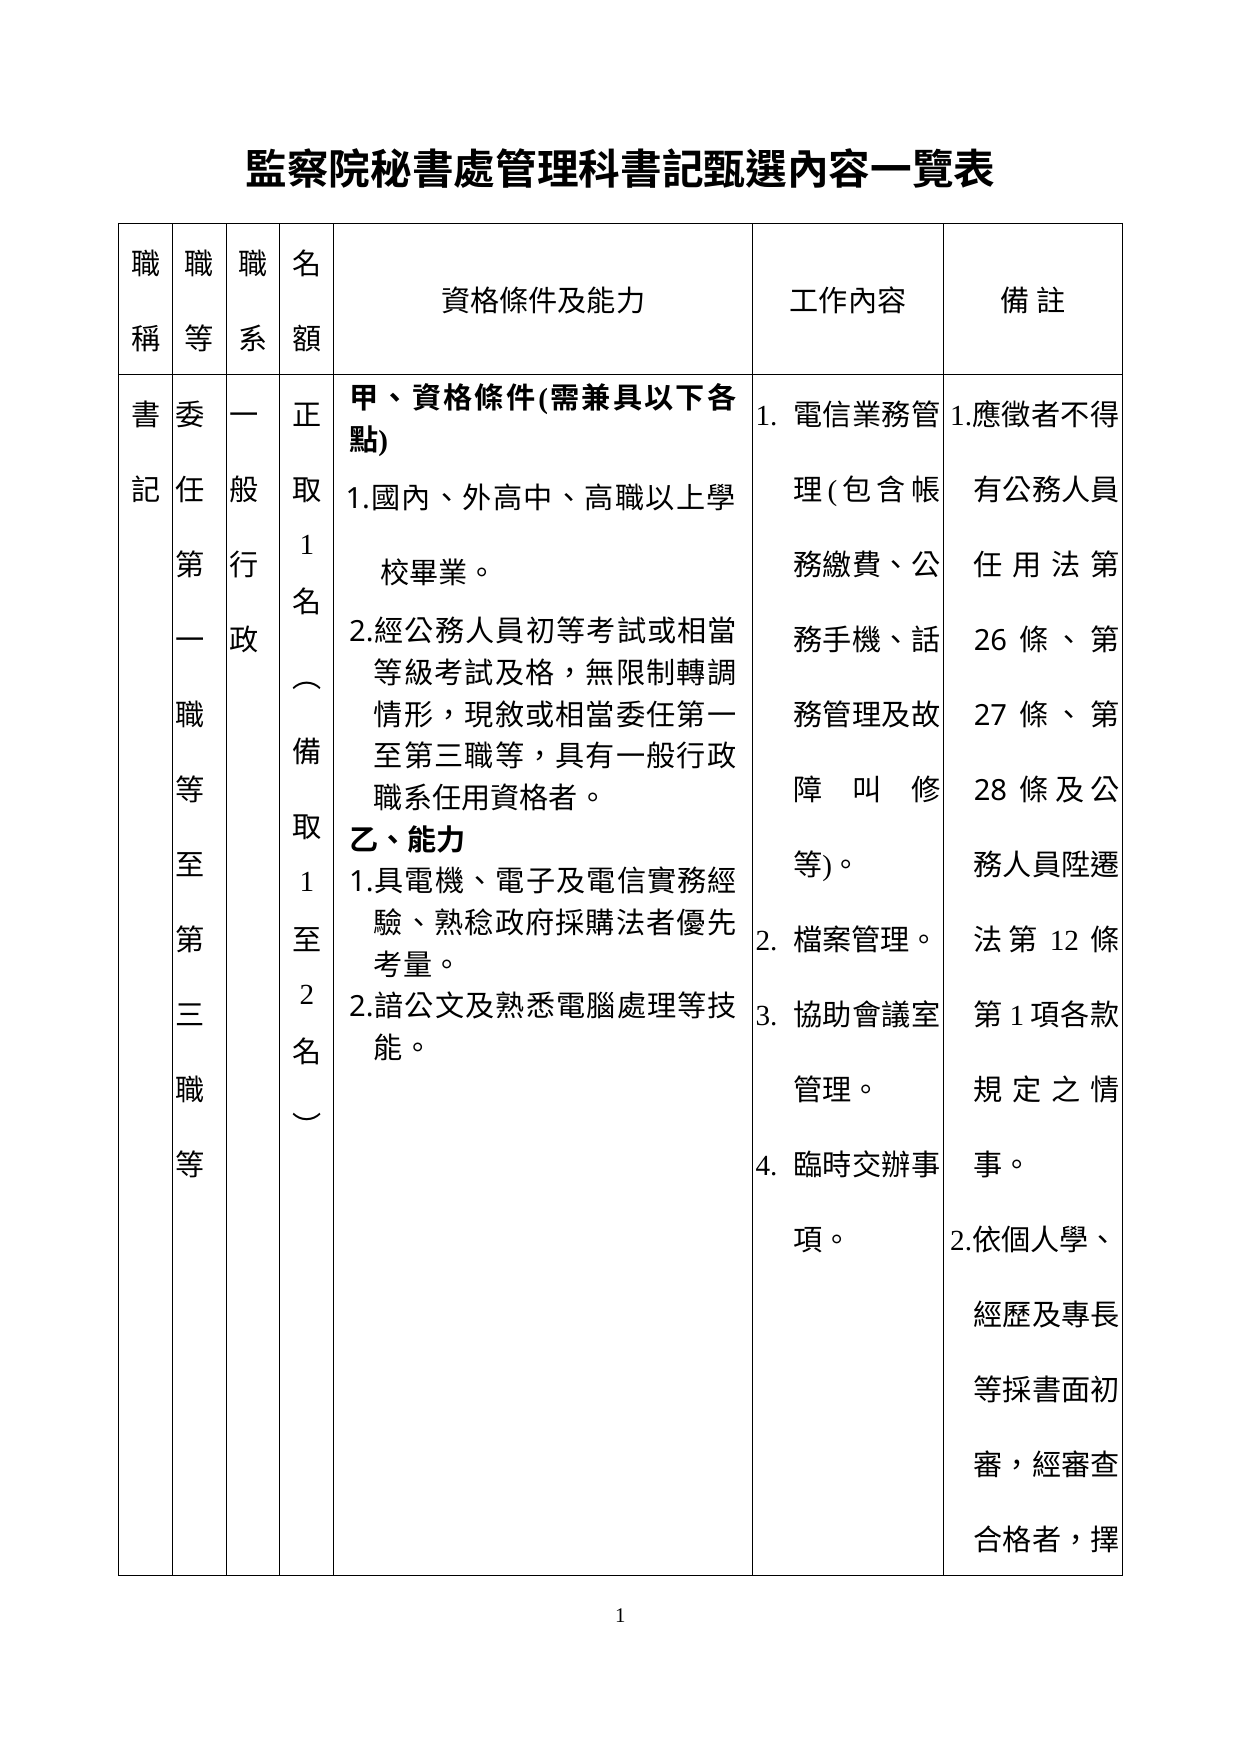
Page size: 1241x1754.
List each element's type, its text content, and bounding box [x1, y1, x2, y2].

table_cell 一般行政 [227, 375, 279, 1575]
table_cell 委任第一職等至第三職等 [173, 375, 226, 1575]
table_header 工作內容 [753, 224, 943, 374]
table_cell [944, 375, 1122, 1575]
table_header 職等 [173, 224, 226, 374]
table_header 職系 [227, 224, 279, 374]
table_header 備 註 [944, 224, 1122, 374]
text 監察院秘書處管理科書記甄選內容一覽表 [118, 129, 1122, 204]
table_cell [280, 375, 333, 1575]
table_header 資格條件及能力 [334, 224, 752, 374]
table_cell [753, 375, 943, 1575]
table_header 職稱 [119, 224, 172, 374]
table_cell 書記 [119, 375, 172, 1575]
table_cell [334, 375, 752, 1575]
table_header 名額 [280, 224, 333, 374]
